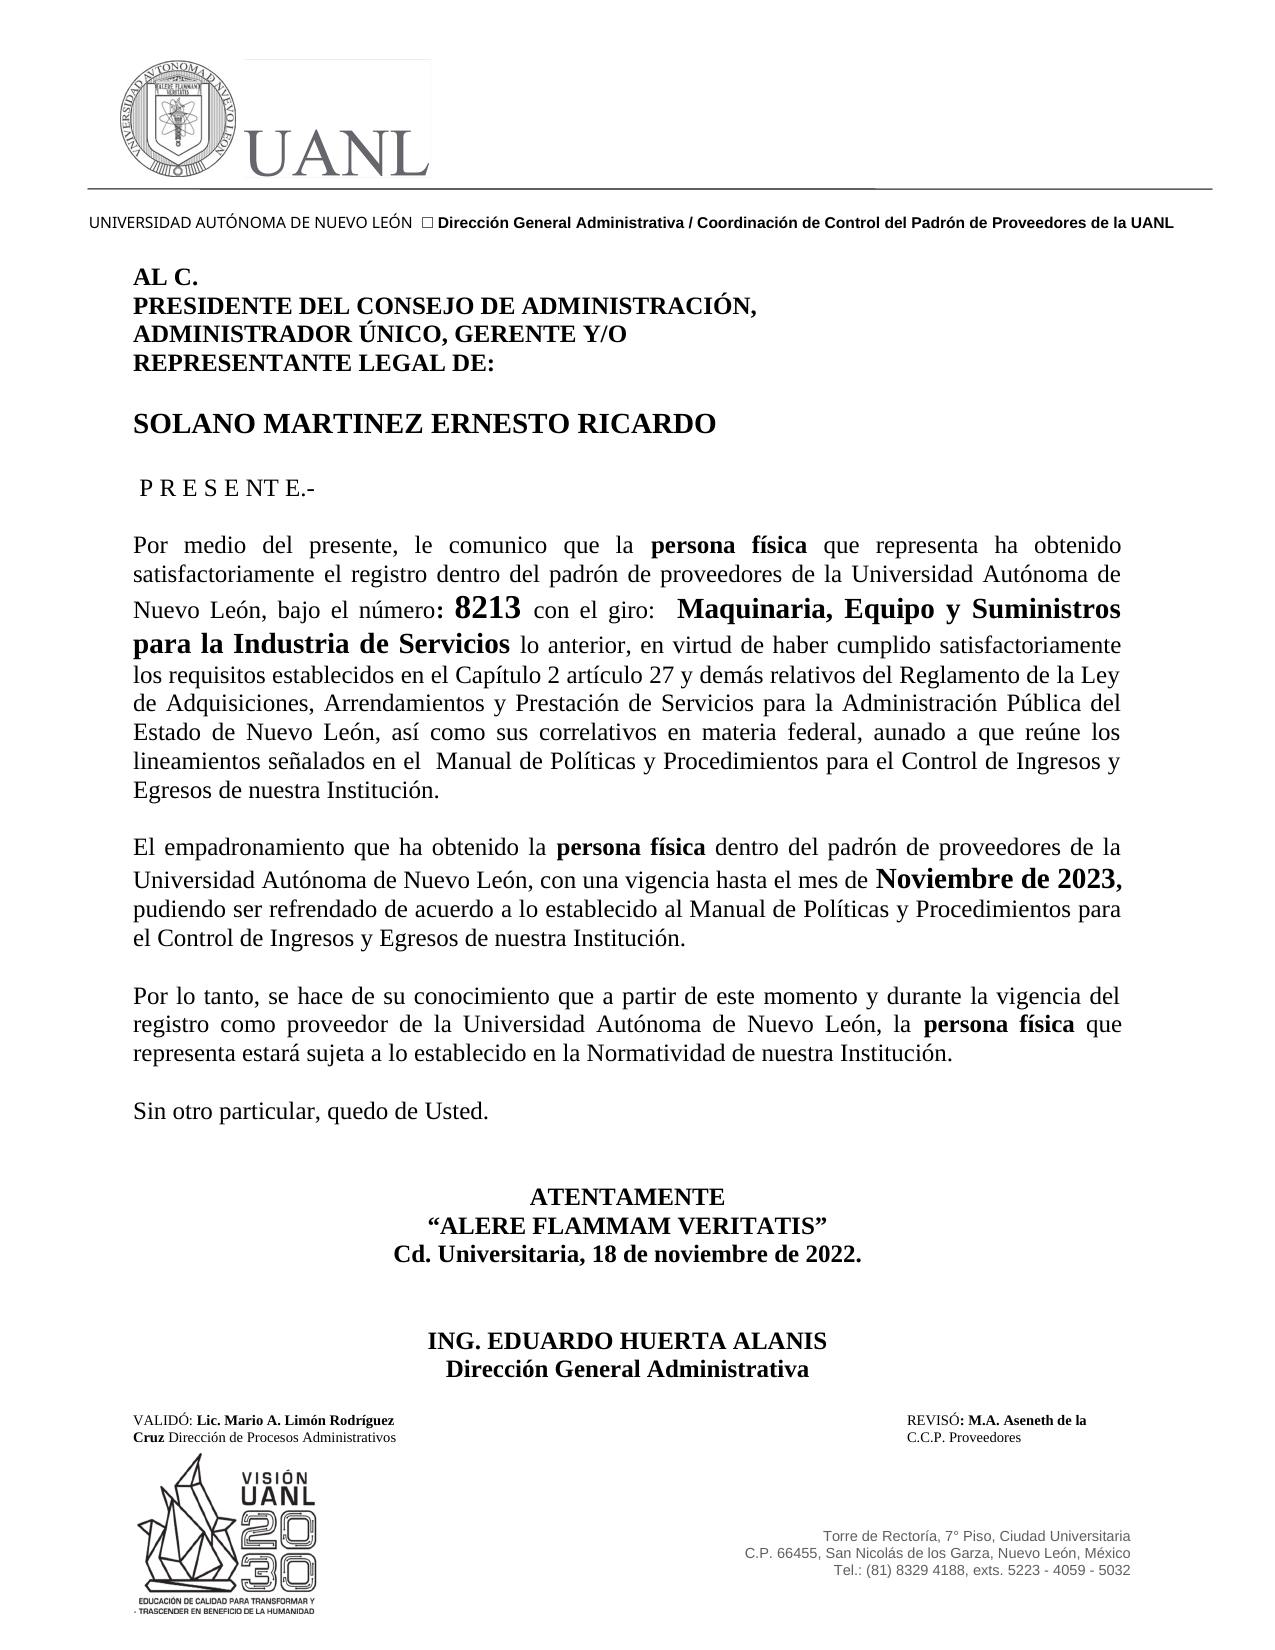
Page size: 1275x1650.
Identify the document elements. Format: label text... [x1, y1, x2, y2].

text SOLANO MARTINEZ ERNESTO RICARDO [133, 406, 1122, 439]
text “ALERE FLAMMAM VERITATIS” [133, 1211, 1122, 1239]
text ING. EDUARDO HUERTA ALANIS [133, 1326, 1122, 1354]
text REPRESENTANTE LEGAL DE: [133, 348, 1122, 377]
text VALIDÓ: Lic. Mario A. Limón Rodríguez REVISÓ: M.A. Aseneth de la Cruz Dirección de Procesos Administrativos C.C.P. Proveedores [133, 1412, 1122, 1446]
text El empadronamiento que ha obtenido la persona física dentro del padrón de proveedores de la Universidad Autónoma de Nuevo León, con una vigencia hasta el mes de Noviembre de 2023, pudiendo ser refrendado de acuerdo a lo establecido al Manual de Políticas y Procedimientos para el Control de Ingresos y Egresos de nuestra Institución. [133, 832, 1122, 952]
subtitle Cd. Universitaria, 18 de noviembre de 2022. [133, 1239, 1122, 1268]
text Sin otro particular, quedo de Usted. [133, 1096, 1122, 1124]
text ADMINISTRADOR ÚNICO, GERENTE Y/O [133, 319, 1122, 348]
text PRESIDENTE DEL CONSEJO DE ADMINISTRACIÓN, [133, 291, 1122, 319]
text ATENTAMENTE [133, 1182, 1122, 1211]
picture [137, 1453, 318, 1614]
text AL C. [133, 262, 1122, 291]
text Por medio del presente, le comunico que la persona física que representa ha obtenido satisfactoriamente el registro dentro del padrón de proveedores de la Universidad Autónoma de Nuevo León, bajo el número: 8213 con el giro: Maquinaria, Equipo y Suministros para la Industria de Servicios lo anterior, en virtud de haber cumplido satisfactoriamente los requisitos establecidos en el Capítulo 2 artículo 27 y demás relativos del Reglamento de la Ley de Adquisiciones, Arrendamientos y Prestación de Servicios para la Administración Pública del Estado de Nuevo León, así como sus correlativos en materia federal, aunado a que reúne los lineamientos señalados en el Manual de Políticas y Procedimientos para el Control de Ingresos y Egresos de nuestra Institución. [133, 530, 1122, 803]
text P R E S E NT E.- [133, 473, 1122, 502]
text Dirección General Administrativa [133, 1354, 1122, 1383]
picture [118, 59, 431, 178]
text Por lo tanto, se hace de su conocimiento que a partir de este momento y durante la vigencia del registro como proveedor de la Universidad Autónoma de Nuevo León, la persona física que representa estará sujeta a lo establecido en la Normatividad de nuestra Institución. [133, 981, 1122, 1067]
